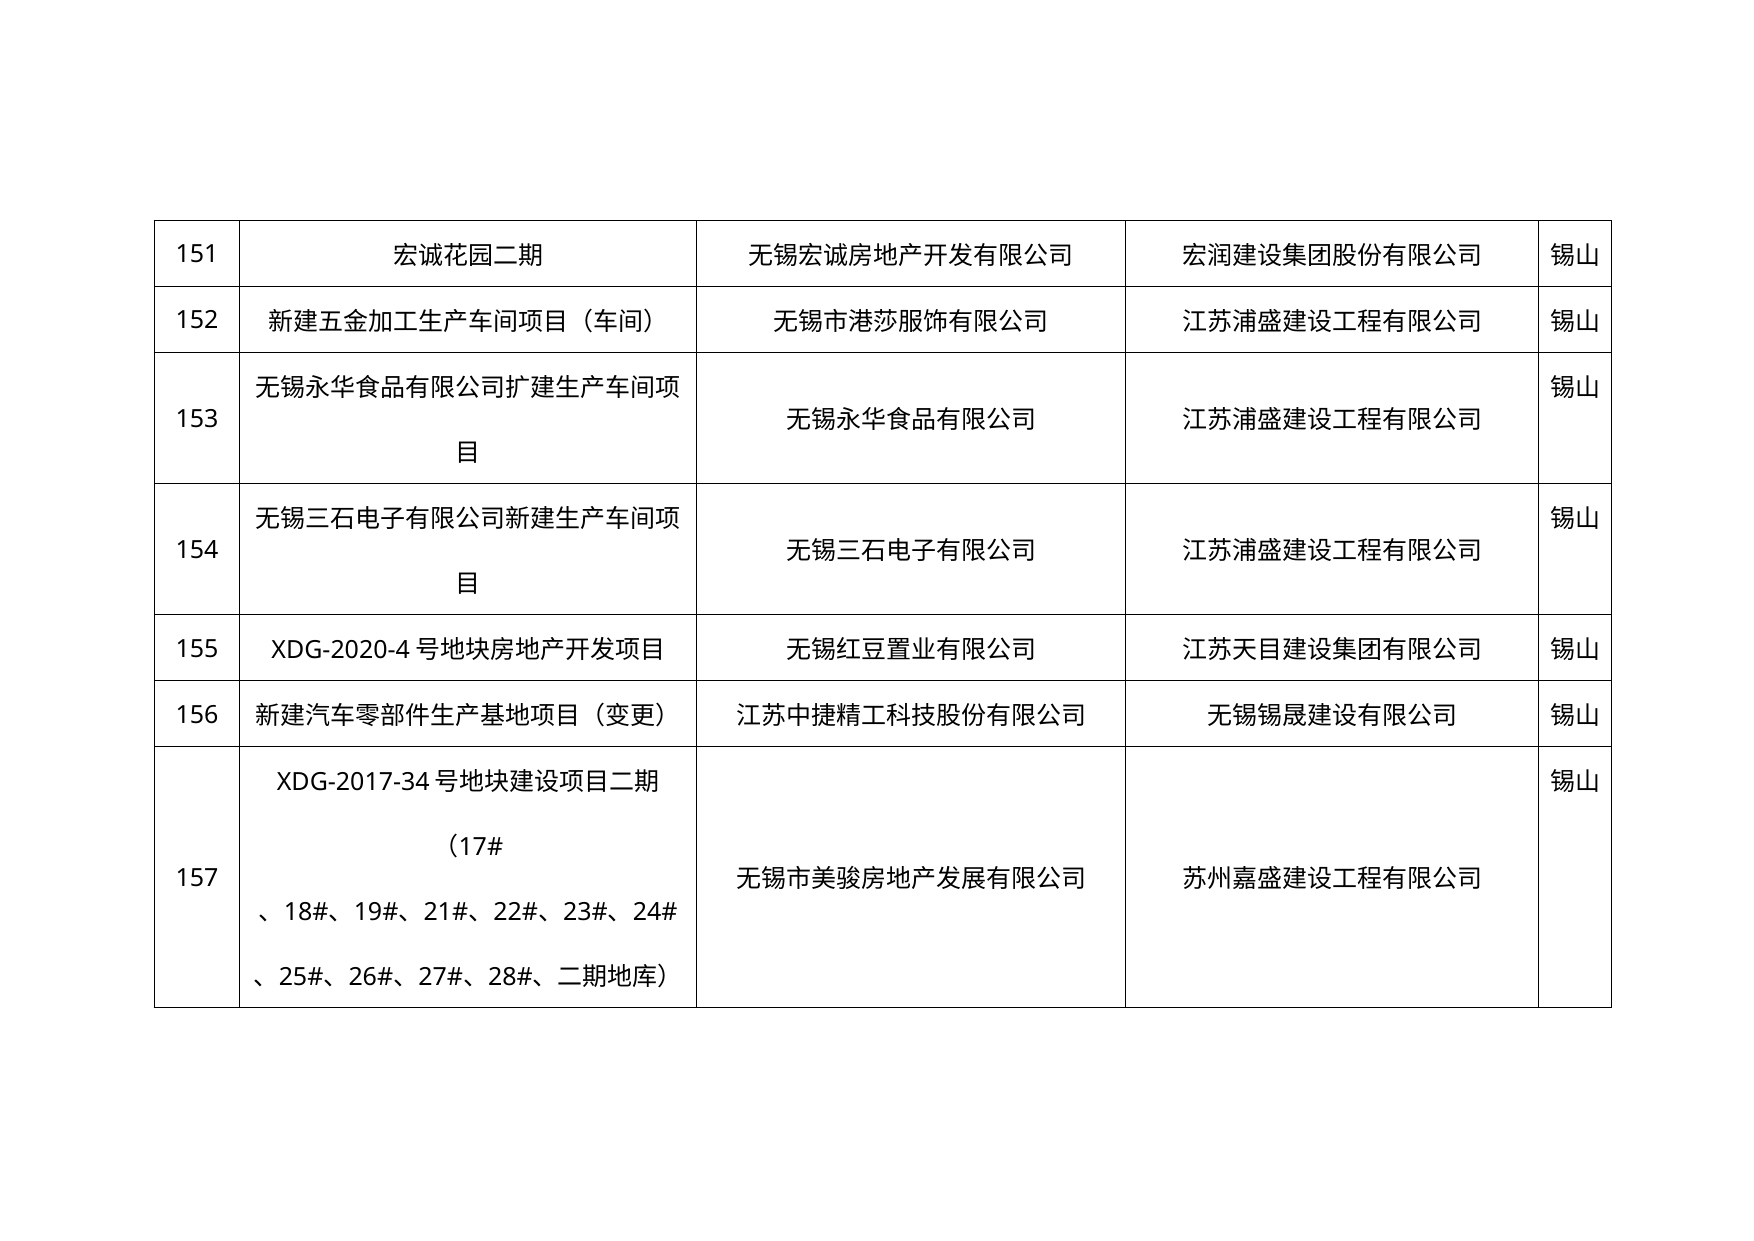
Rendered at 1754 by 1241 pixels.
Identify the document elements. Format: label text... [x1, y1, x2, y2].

table_cell 江苏浦盛建设工程有限公司 [1126, 287, 1538, 352]
table_cell 江苏浦盛建设工程有限公司 [1126, 484, 1538, 614]
table_cell 156 [155, 681, 239, 746]
table_cell 无锡市港莎服饰有限公司 [697, 287, 1125, 352]
table_cell 锡山 [1539, 484, 1611, 614]
table_cell 锡山 [1539, 615, 1611, 680]
table_cell 新建五金加工生产车间项目（车间） [240, 287, 696, 352]
table_cell 155 [155, 615, 239, 680]
table_cell 无锡宏诚房地产开发有限公司 [697, 221, 1125, 286]
table_cell 157 [155, 747, 239, 1007]
table_cell 无锡永华食品有限公司 [697, 353, 1125, 483]
table_cell 152 [155, 287, 239, 352]
table_cell 无锡市美骏房地产发展有限公司 [697, 747, 1125, 1007]
table_cell 锡山 [1539, 287, 1611, 352]
table_cell 无锡三石电子有限公司 [697, 484, 1125, 614]
table_cell 江苏浦盛建设工程有限公司 [1126, 353, 1538, 483]
table_cell 新建汽车零部件生产基地项目（变更） [240, 681, 696, 746]
table_cell 苏州嘉盛建设工程有限公司 [1126, 747, 1538, 1007]
table_cell XDG-2017-34号地块建设项目二期（17# 、18#、19#、21#、22#、23#、24#、25#、26#、27#、28#、二期地库） [240, 747, 696, 1007]
table_cell 无锡永华食品有限公司扩建生产车间项目 [240, 353, 696, 483]
table_cell 锡山 [1539, 681, 1611, 746]
table_cell 无锡锡晟建设有限公司 [1126, 681, 1538, 746]
table_cell 锡山 [1539, 747, 1611, 1007]
table_cell XDG-2020-4号地块房地产开发项目 [240, 615, 696, 680]
table_cell 江苏中捷精工科技股份有限公司 [697, 681, 1125, 746]
table_cell 江苏天目建设集团有限公司 [1126, 615, 1538, 680]
table_cell 锡山 [1539, 353, 1611, 483]
table_cell 无锡三石电子有限公司新建生产车间项目 [240, 484, 696, 614]
table_cell 宏诚花园二期 [240, 221, 696, 286]
table_cell 151 [155, 221, 239, 286]
table_cell 宏润建设集团股份有限公司 [1126, 221, 1538, 286]
table_cell 153 [155, 353, 239, 483]
table_cell 154 [155, 484, 239, 614]
table_cell 无锡红豆置业有限公司 [697, 615, 1125, 680]
table_cell 锡山 [1539, 221, 1611, 286]
